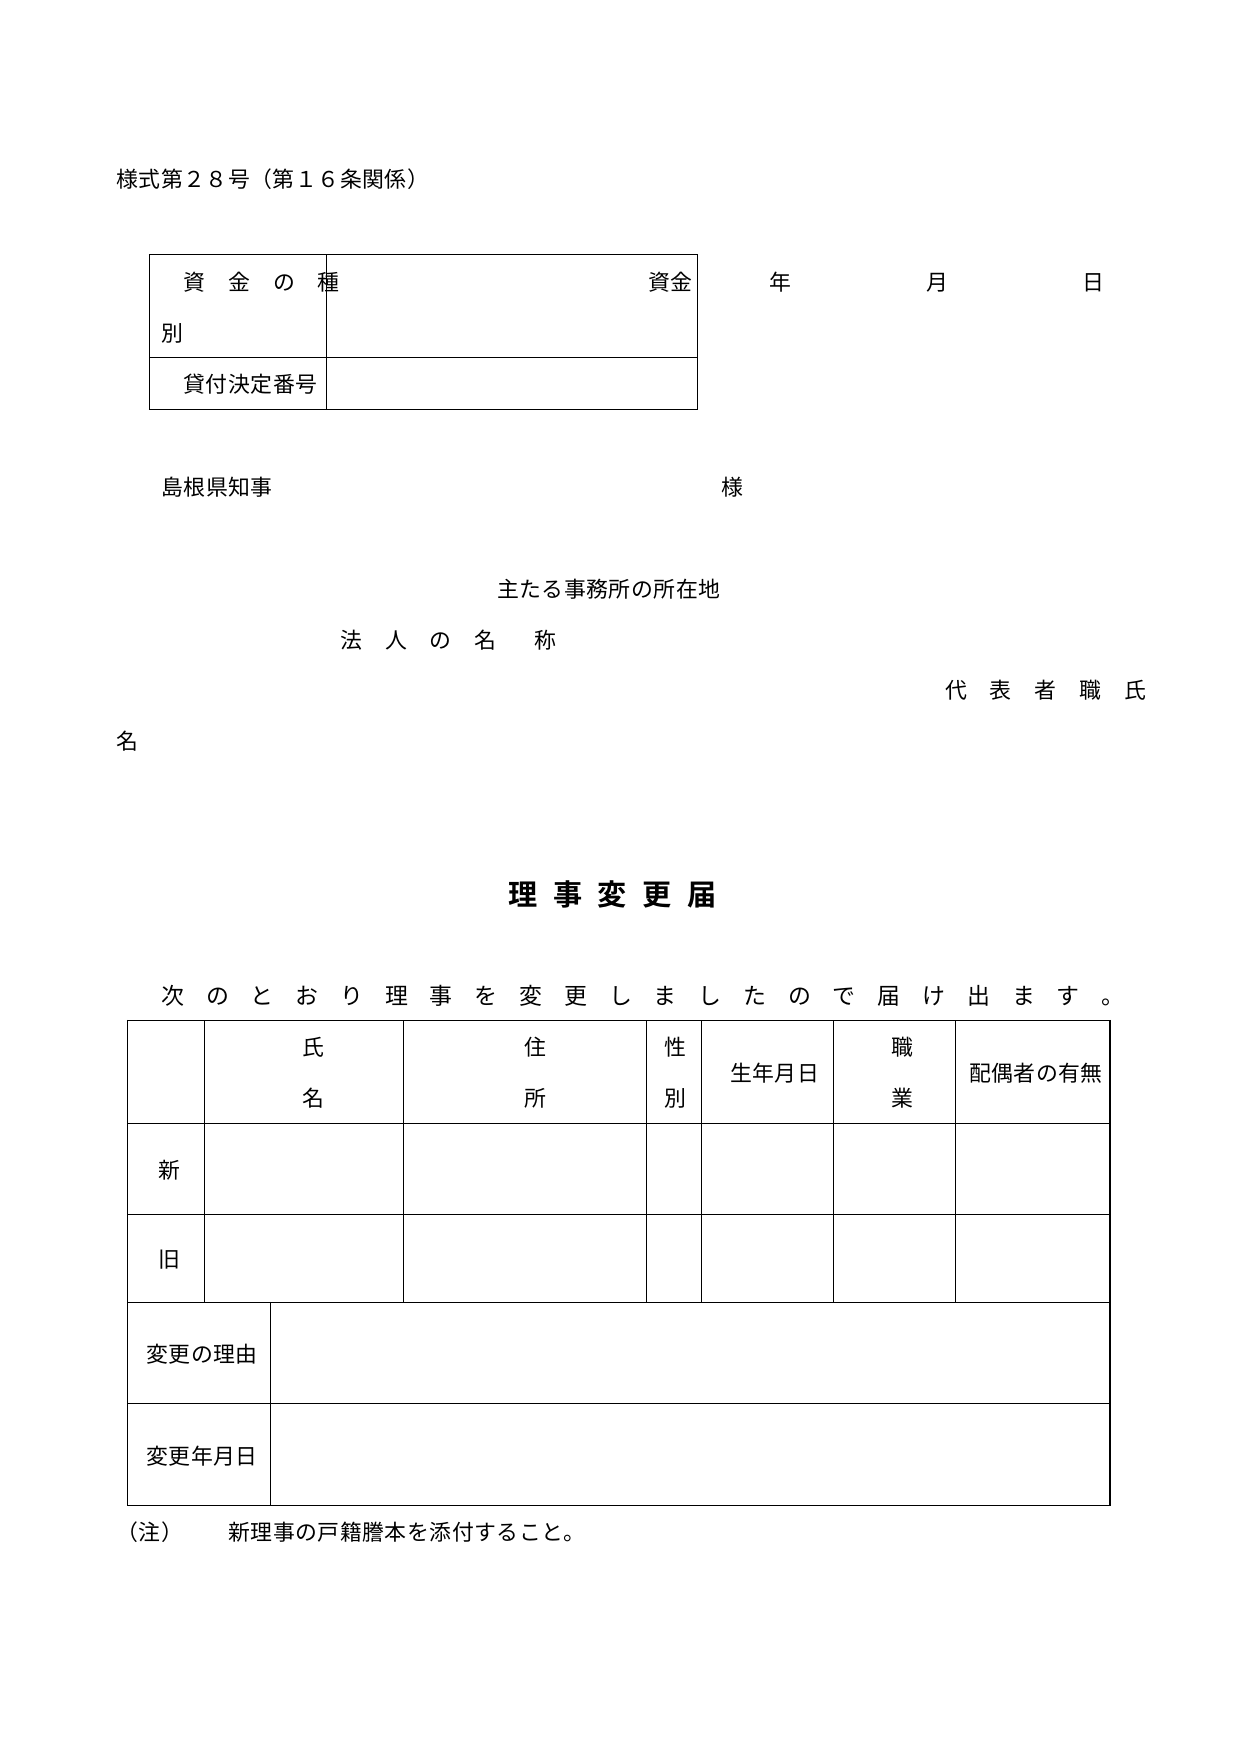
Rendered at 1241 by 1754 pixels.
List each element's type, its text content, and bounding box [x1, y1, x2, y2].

table_cell [702, 1215, 833, 1302]
table_header 住 所 [404, 1021, 646, 1122]
text 様式第２８号（第１６条関係） [116, 152, 1124, 203]
table_cell [956, 1215, 1109, 1302]
table_cell [271, 1303, 1109, 1403]
table_header 生年月日 [702, 1021, 833, 1122]
table_cell 新 [128, 1124, 204, 1214]
table_header [128, 1021, 204, 1122]
table_header 資金 [327, 255, 697, 357]
table_cell [702, 1124, 833, 1214]
table_cell [404, 1215, 646, 1302]
table_cell [205, 1124, 403, 1214]
table_header 氏 名 [205, 1021, 403, 1122]
table_cell [327, 358, 697, 409]
table_cell 変更の理由 [128, 1303, 270, 1403]
table_header 職 業 [834, 1021, 955, 1122]
text 代表者職氏名 [116, 664, 1124, 766]
table_cell [834, 1215, 955, 1302]
table_cell 変更年月日 [128, 1404, 270, 1505]
table_cell [404, 1124, 646, 1214]
table_cell [205, 1215, 403, 1302]
table_cell [271, 1404, 1109, 1505]
text 次のとおり理事を変更しましたので届け出ます。 [116, 969, 1124, 1020]
text 島根県知事 様 [116, 461, 1124, 511]
table_cell [647, 1215, 701, 1302]
table_header 資金の種別 [150, 255, 326, 357]
text 主たる事務所の所在地 [116, 562, 1124, 613]
table_header 年 月 日 [698, 254, 1110, 409]
table_header 性別 [647, 1021, 701, 1122]
text 理事変更届 [116, 867, 1124, 918]
table_cell [956, 1124, 1109, 1214]
table_cell 旧 [128, 1215, 204, 1302]
text 法人の名称 [116, 613, 1124, 664]
table_cell [647, 1124, 701, 1214]
table_cell [834, 1124, 955, 1214]
text （注） 新理事の戸籍謄本を添付すること。 [116, 1506, 1124, 1557]
table_header 配偶者の有無 [956, 1021, 1109, 1122]
table_cell 貸付決定番号 [150, 358, 326, 409]
